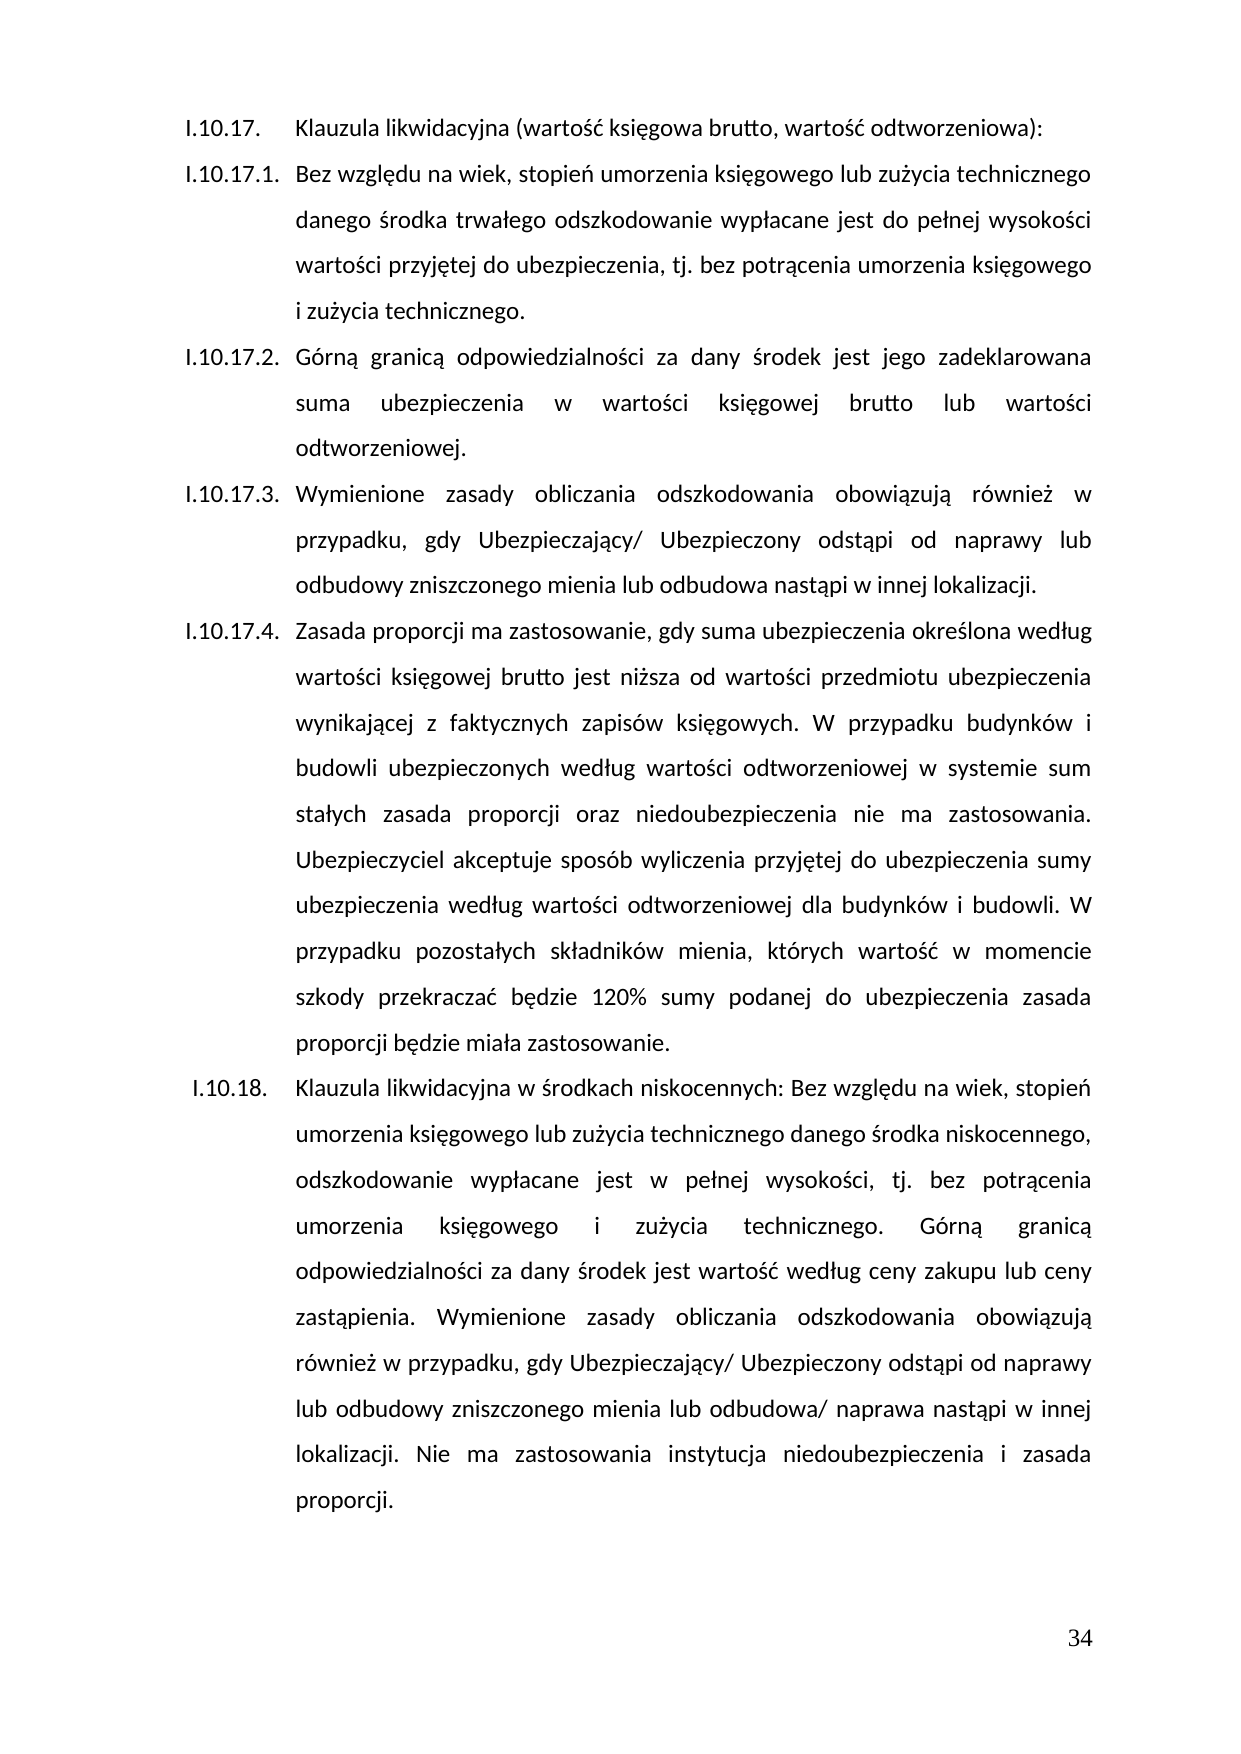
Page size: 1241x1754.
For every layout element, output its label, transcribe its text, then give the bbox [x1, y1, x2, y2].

list Klauzula likwidacyjna (wartość księgowa brutto, wartość odtworzeniowa): [185, 112, 1093, 143]
list Wymienione zasady obliczania odszkodowania obowiązują również w przypadku, gdy Ubezpieczający/ Ubezpieczony odstąpi od naprawy lub odbudowy zniszczonego mienia lub odbudowa nastąpi w innej lokalizacji. [185, 478, 1093, 600]
list Klauzula likwidacyjna w środkach niskocennych: Bez względu na wiek, stopień umorzenia księgowego lub zużycia technicznego danego środka niskocennego, odszkodowanie wypłacane jest w pełnej wysokości, tj. bez potrącenia umorzenia księgowego i zużycia technicznego. Górną granicą odpowiedzialności za dany środek jest wartość według ceny zakupu lub ceny zastąpienia. Wymienione zasady obliczania odszkodowania obowiązują również w przypadku, gdy Ubezpieczający/ Ubezpieczony odstąpi od naprawy lub odbudowy zniszczonego mienia lub odbudowa/ naprawa nastąpi w innej lokalizacji. Nie ma zastosowania instytucja niedoubezpieczenia i zasada proporcji. [192, 1073, 1093, 1515]
list Górną granicą odpowiedzialności za dany środek jest jego zadeklarowana suma ubezpieczenia w wartości księgowej brutto lub wartości odtworzeniowej. [185, 341, 1093, 463]
list Zasada proporcji ma zastosowanie, gdy suma ubezpieczenia określona według wartości księgowej brutto jest niższa od wartości przedmiotu ubezpieczenia wynikającej z faktycznych zapisów księgowych. W przypadku budynków i budowli ubezpieczonych według wartości odtworzeniowej w systemie sum stałych zasada proporcji oraz niedoubezpieczenia nie ma zastosowania. Ubezpieczyciel akceptuje sposób wyliczenia przyjętej do ubezpieczenia sumy ubezpieczenia według wartości odtworzeniowej dla budynków i budowli. W przypadku pozostałych składników mienia, których wartość w momencie szkody przekraczać będzie 120% sumy podanej do ubezpieczenia zasada proporcji będzie miała zastosowanie. [185, 615, 1093, 1057]
list Bez względu na wiek, stopień umorzenia księgowego lub zużycia technicznego danego środka trwałego odszkodowanie wypłacane jest do pełnej wysokości wartości przyjętej do ubezpieczenia, tj. bez potrącenia umorzenia księgowego i zużycia technicznego. [185, 158, 1093, 326]
